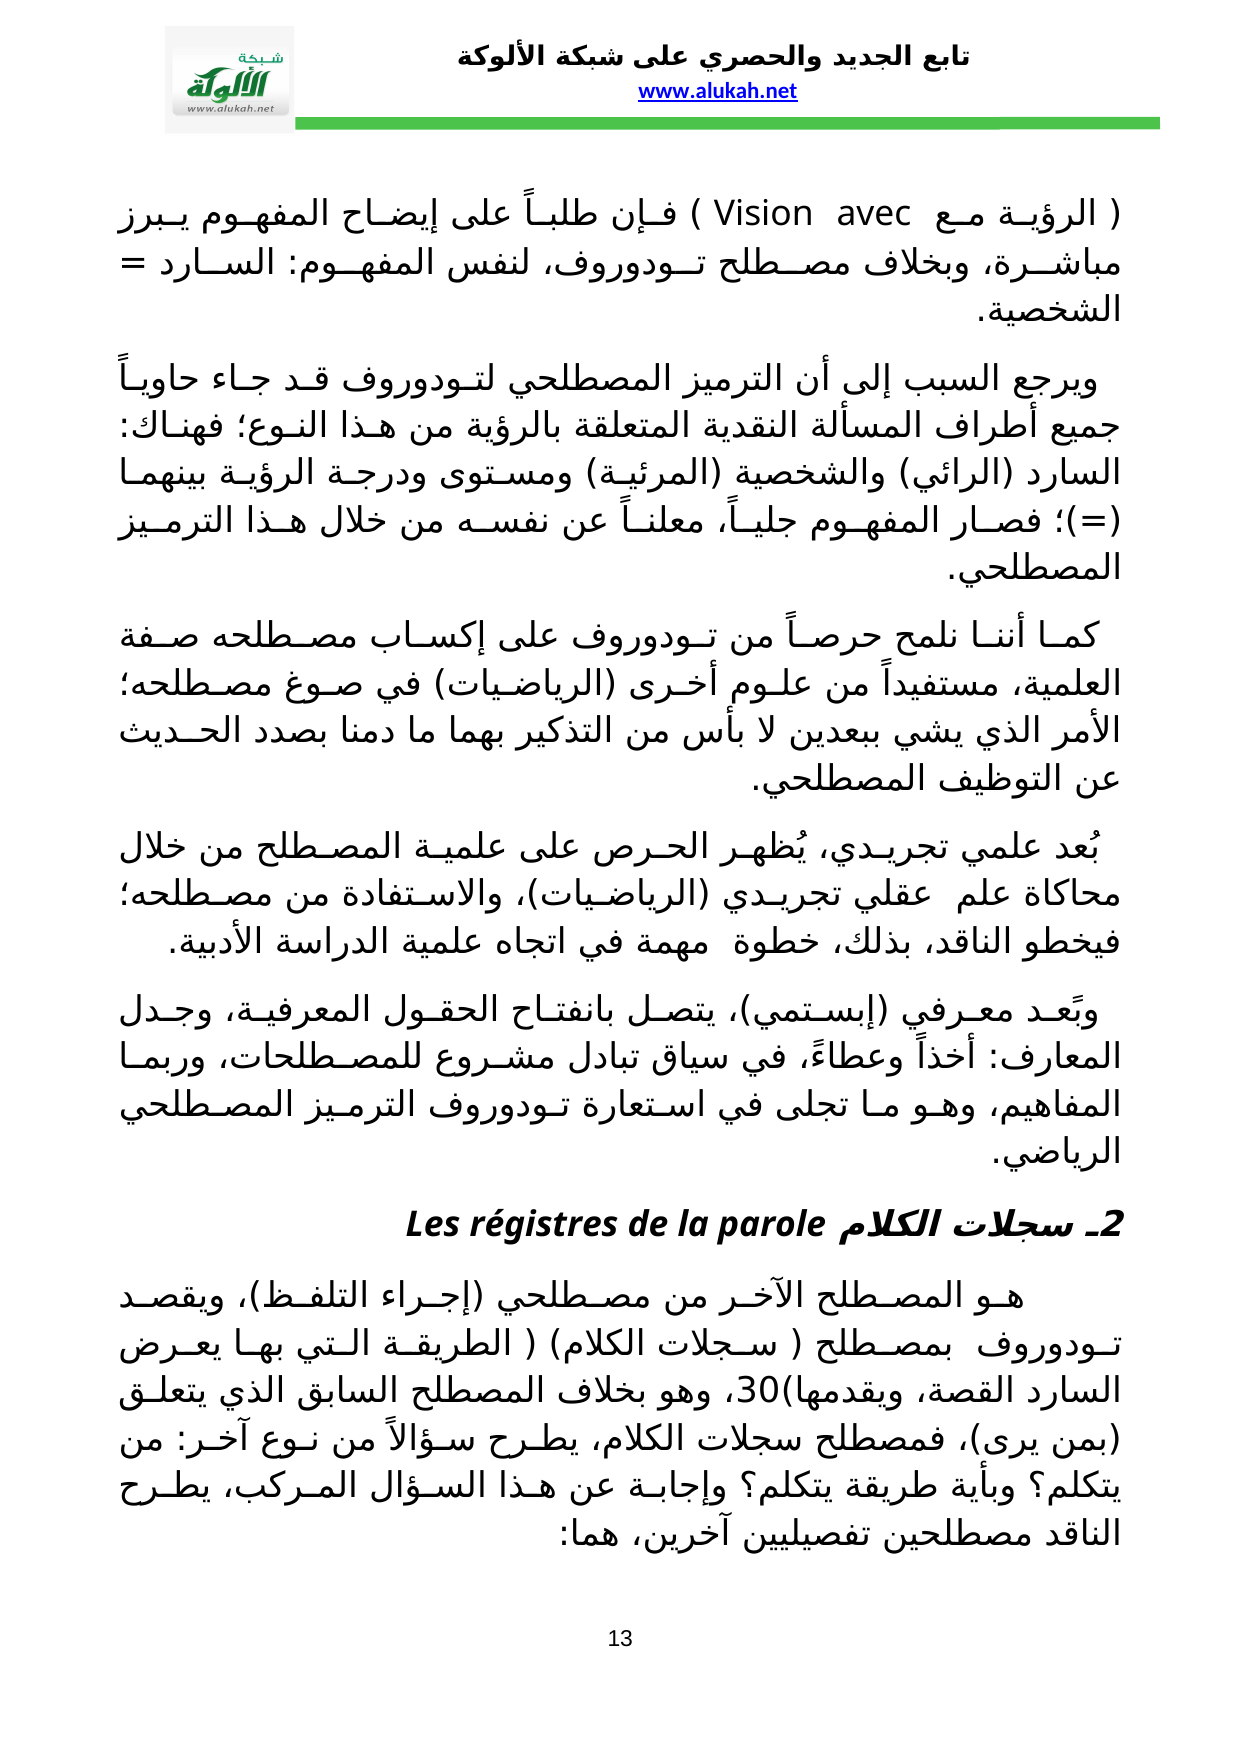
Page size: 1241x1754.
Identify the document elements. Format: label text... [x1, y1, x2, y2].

text ( الرؤية مع Vision avec ) فإن طلباً على إيضاح المفهوم يبرز مباشرة، وبخلاف مصطلح تودوروف، لنفس المفهوم: السارد = الشخصية. [118, 187, 1122, 330]
text هو المصطلح الآخر من مصطلحي (إجراء التلفظ)، ويقصد تودوروف بمصطلح ( سجلات الكلام) ( الطريقة التي بها يعرض السارد القصة، ويقدمها)30، وهو بخلاف المصطلح السابق الذي يتعلق (بمن يرى)، فمصطلح سجلات الكلام، يطرح سؤالاً من نوع آخر: من يتكلم؟ وبأية طريقة يتكلم؟ وإجابة عن هذا السؤال المركب، يطرح الناقد مصطلحين تفصيليين آخرين، هما: [118, 1275, 1122, 1553]
text ويرجع السبب إلى أن الترميز المصطلحي لتودوروف قد جاء حاوياً جميع أطراف المسألة النقدية المتعلقة بالرؤية من هذا النوع؛ فهناك: السارد (الرائي) والشخصية (المرئية) ومستوى ودرجة الرؤية بينهما (=)؛ فصار المفهوم جلياً، معلناً عن نفسه من خلال هذا الترميز المصطلحي. [118, 357, 1122, 588]
text وبًعد معرفي (إبستمي)، يتصل بانفتاح الحقول المعرفية، وجدل المعارف: أخذاً وعطاءً، في سياق تبادل مشروع للمصطلحات، وربما المفاهيم، وهو ما تجلى في استعارة تودوروف الترميز المصطلحي الرياضي. [118, 988, 1122, 1172]
text بُعد علمي تجريدي، يُظهر الحرص على علمية المصطلح من خلال محاكاة علم عقلي تجريدي (الرياضيات)، والاستفادة من مصطلحه؛ فيخطو الناقد، بذلك، خطوة مهمة في اتجاه علمية الدراسة الأدبية. [118, 825, 1122, 961]
text 2ـ سجلات الكلام Les régistres de la parole [118, 1199, 1122, 1247]
text كما أننا نلمح حرصاً من تودوروف على إكساب مصطلحه صفة العلمية، مستفيداً من علوم أخرى (الرياضيات) في صوغ مصطلحه؛ الأمر الذي يشي ببعدين لا بأس من التذكير بهما ما دمنا بصدد الحديث عن التوظيف المصطلحي. [118, 615, 1122, 798]
